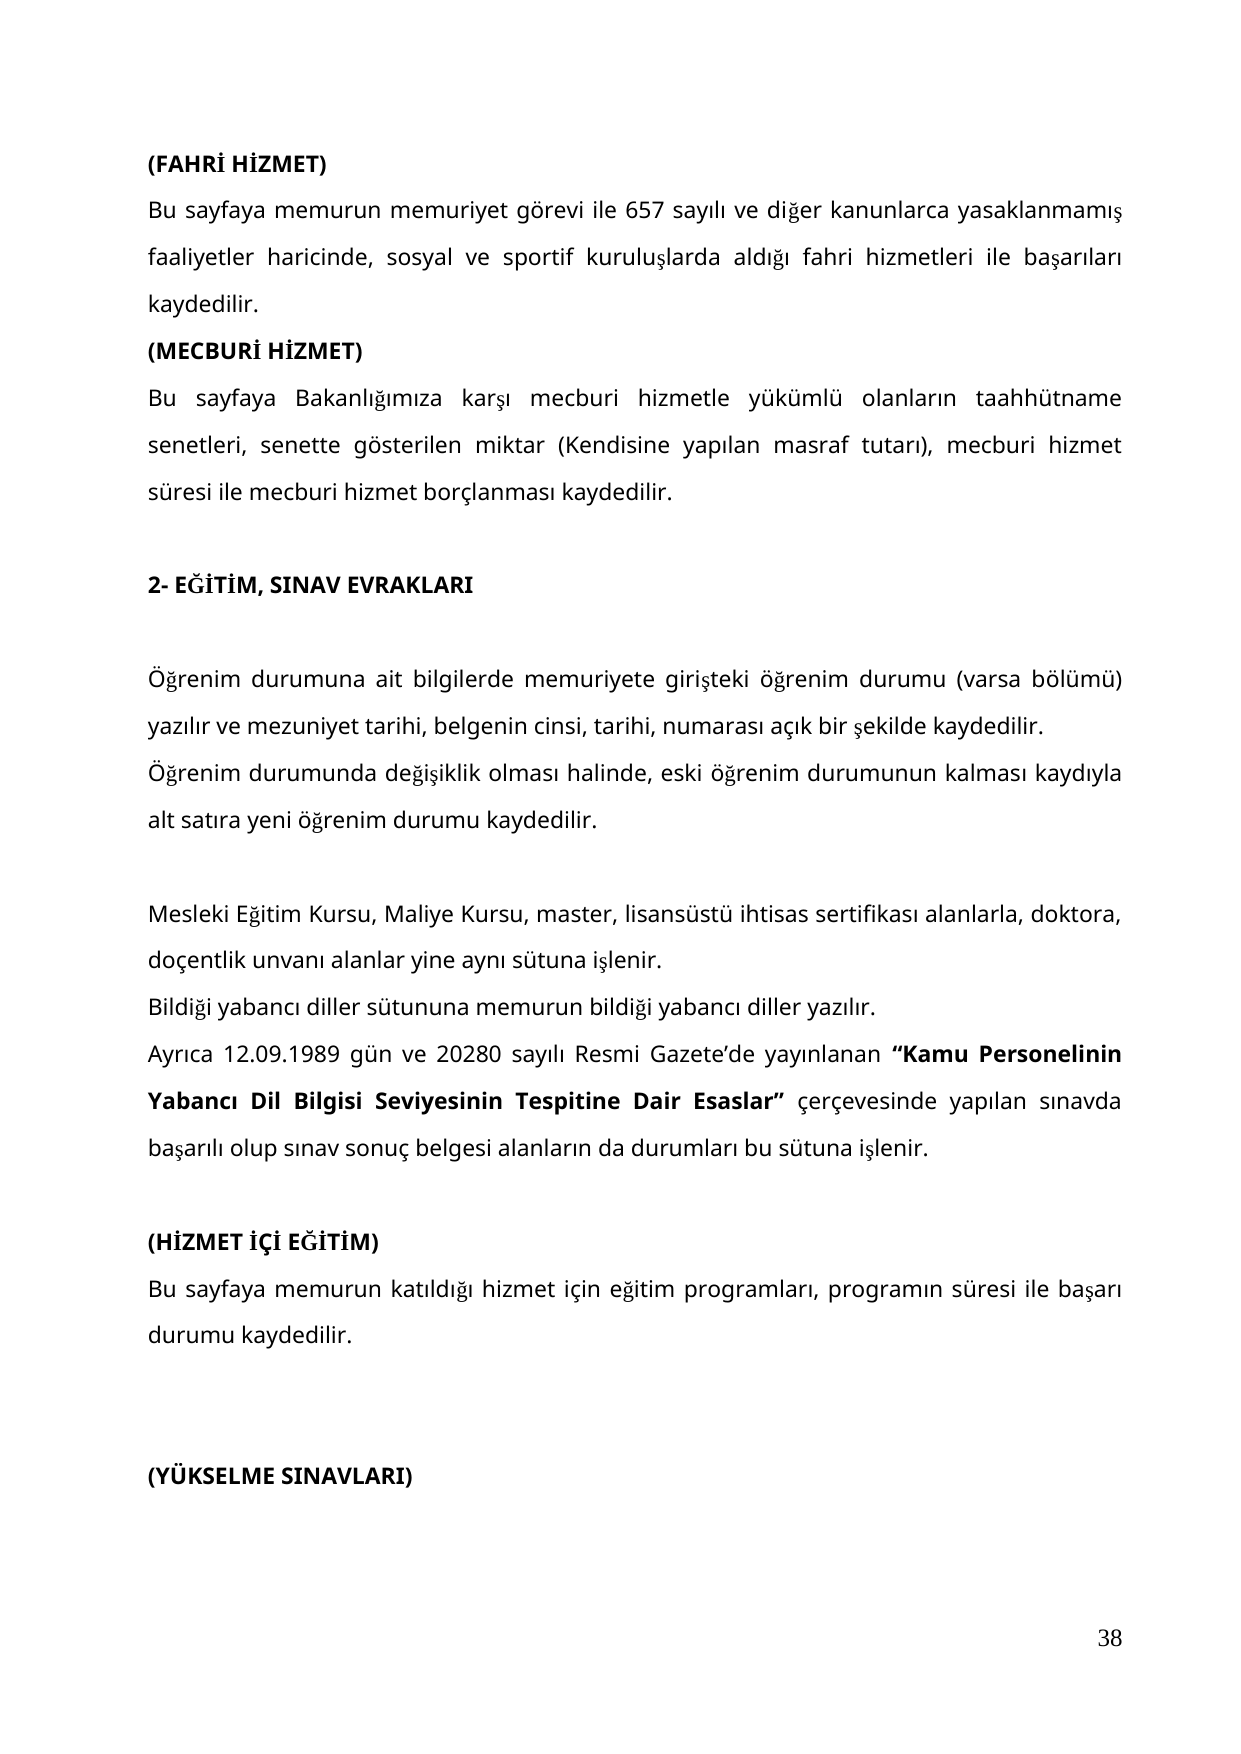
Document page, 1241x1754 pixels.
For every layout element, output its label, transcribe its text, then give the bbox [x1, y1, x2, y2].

text Bu sayfaya memurun memuriyet görevi ile 657 sayılı ve diğer kanunlarca yasaklanmamış faaliyetler haricinde, sosyal ve sportif kuruluşlarda aldığı fahri hizmetleri ile başarıları kaydedilir. [148, 194, 1122, 319]
text (YÜKSELME SINAVLARI) [148, 1460, 1122, 1491]
text 2- EĞİTİM, SINAV EVRAKLARI [148, 569, 1122, 601]
text (MECBURİ HİZMET) [148, 335, 1122, 366]
text Bildiği yabancı diller sütununa memurun bildiği yabancı diller yazılır. [148, 991, 1122, 1023]
text (HİZMET İÇİ EĞİTİM) [148, 1226, 1122, 1257]
text Öğrenim durumuna ait bilgilerde memuriyete girişteki öğrenim durumu (varsa bölümü) yazılır ve mezuniyet tarihi, belgenin cinsi, tarihi, numarası açık bir şekilde kaydedilir. [148, 663, 1122, 741]
text Öğrenim durumunda değişiklik olması halinde, eski öğrenim durumunun kalması kaydıyla alt satıra yeni öğrenim durumu kaydedilir. [148, 757, 1122, 835]
text Bu sayfaya memurun katıldığı hizmet için eğitim programları, programın süresi ile başarı durumu kaydedilir. [148, 1273, 1122, 1351]
text Ayrıca 12.09.1989 gün ve 20280 sayılı Resmi Gazete’de yayınlanan “Kamu Personelinin Yabancı Dil Bilgisi Seviyesinin Tespitine Dair Esaslar” çerçevesinde yapılan sınavda başarılı olup sınav sonuç belgesi alanların da durumları bu sütuna işlenir. [148, 1038, 1122, 1163]
text Mesleki Eğitim Kursu, Maliye Kursu, master, lisansüstü ihtisas sertifikası alanlarla, doktora, doçentlik unvanı alanlar yine aynı sütuna işlenir. [148, 898, 1122, 976]
text Bu sayfaya Bakanlığımıza karşı mecburi hizmetle yükümlü olanların taahhütname senetleri, senette gösterilen miktar (Kendisine yapılan masraf tutarı), mecburi hizmet süresi ile mecburi hizmet borçlanması kaydedilir. [148, 382, 1122, 507]
text (FAHRİ HİZMET) [148, 148, 1122, 179]
